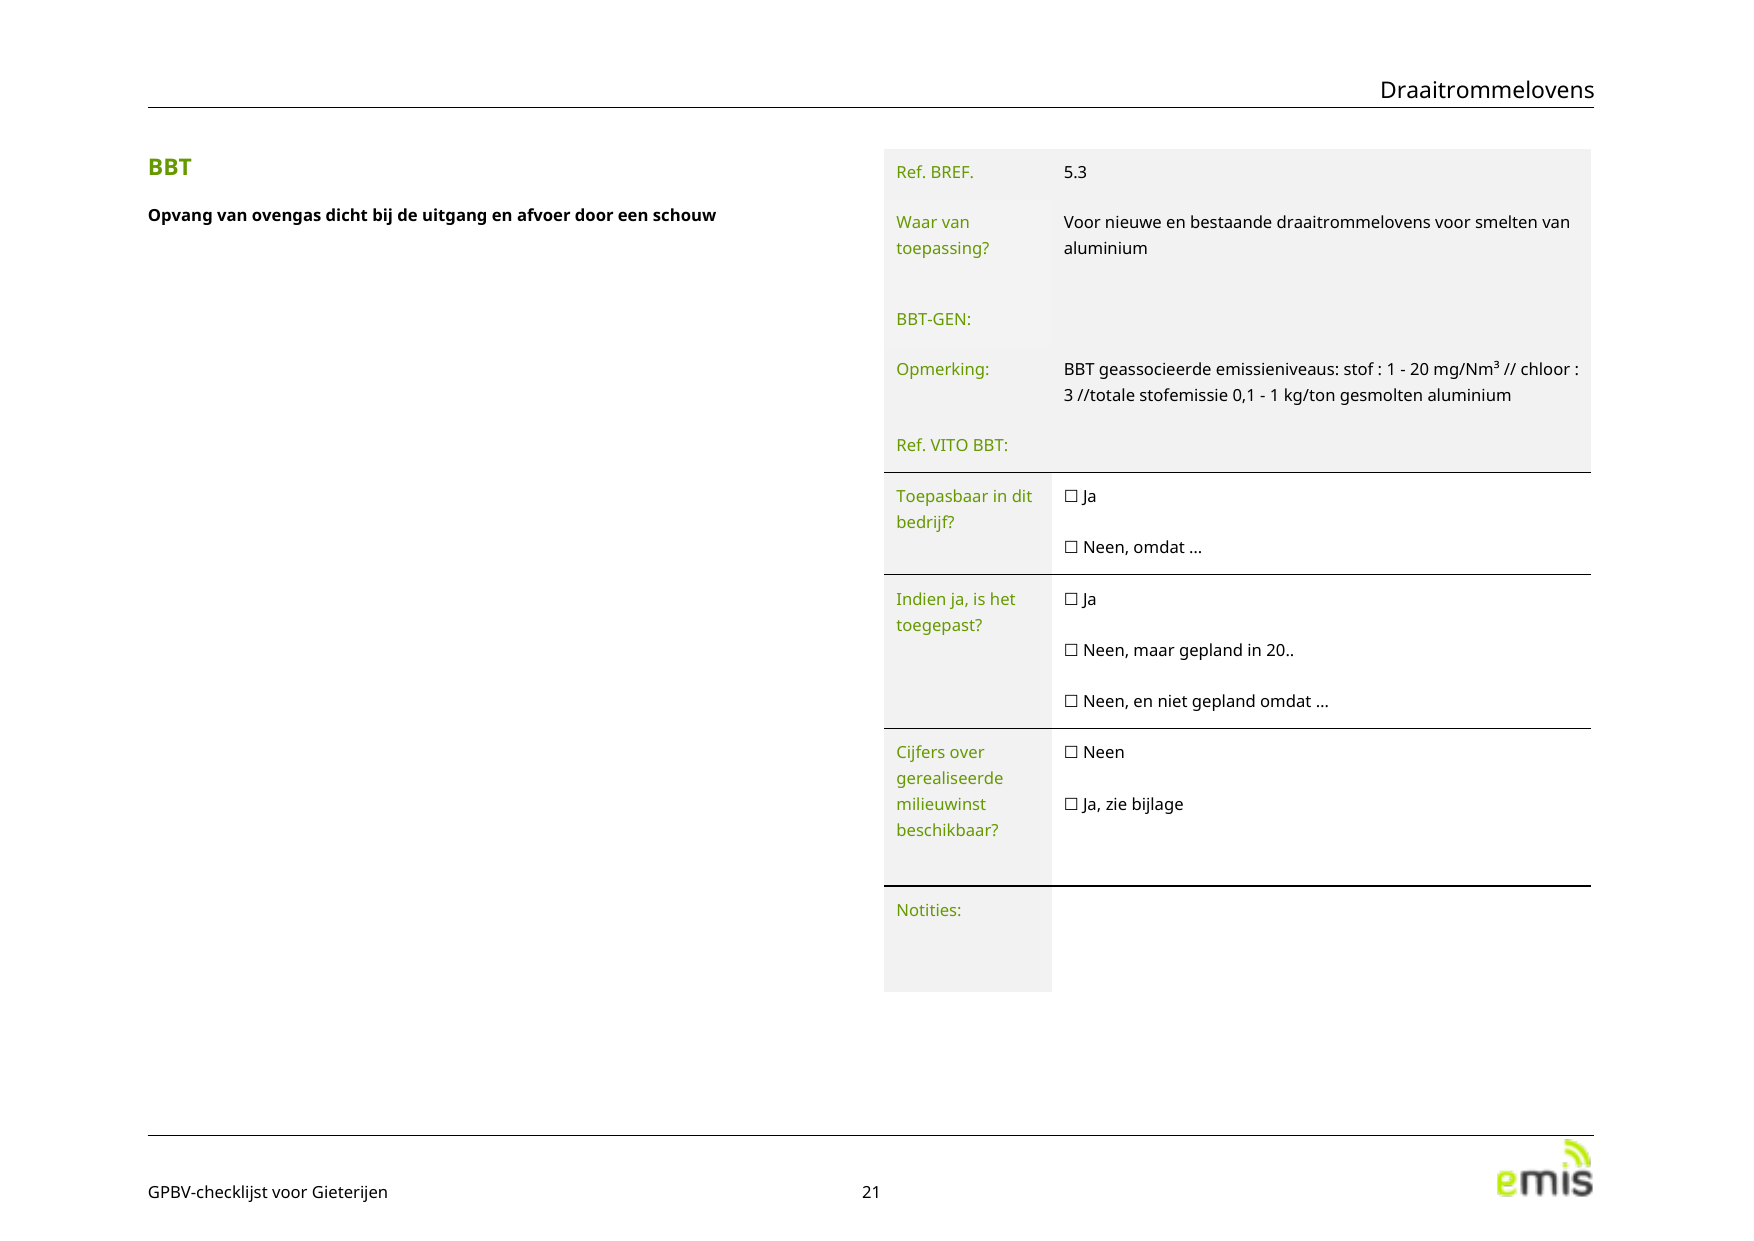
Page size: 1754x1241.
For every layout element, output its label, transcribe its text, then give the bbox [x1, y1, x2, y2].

table_header BBT Opvang van ovengas dicht bij de uitgang en afvoer door een schouw [133, 134, 869, 1006]
picture [1496, 1138, 1595, 1199]
text Draaitrommelovens [148, 74, 1594, 107]
table_header [870, 134, 1606, 1006]
